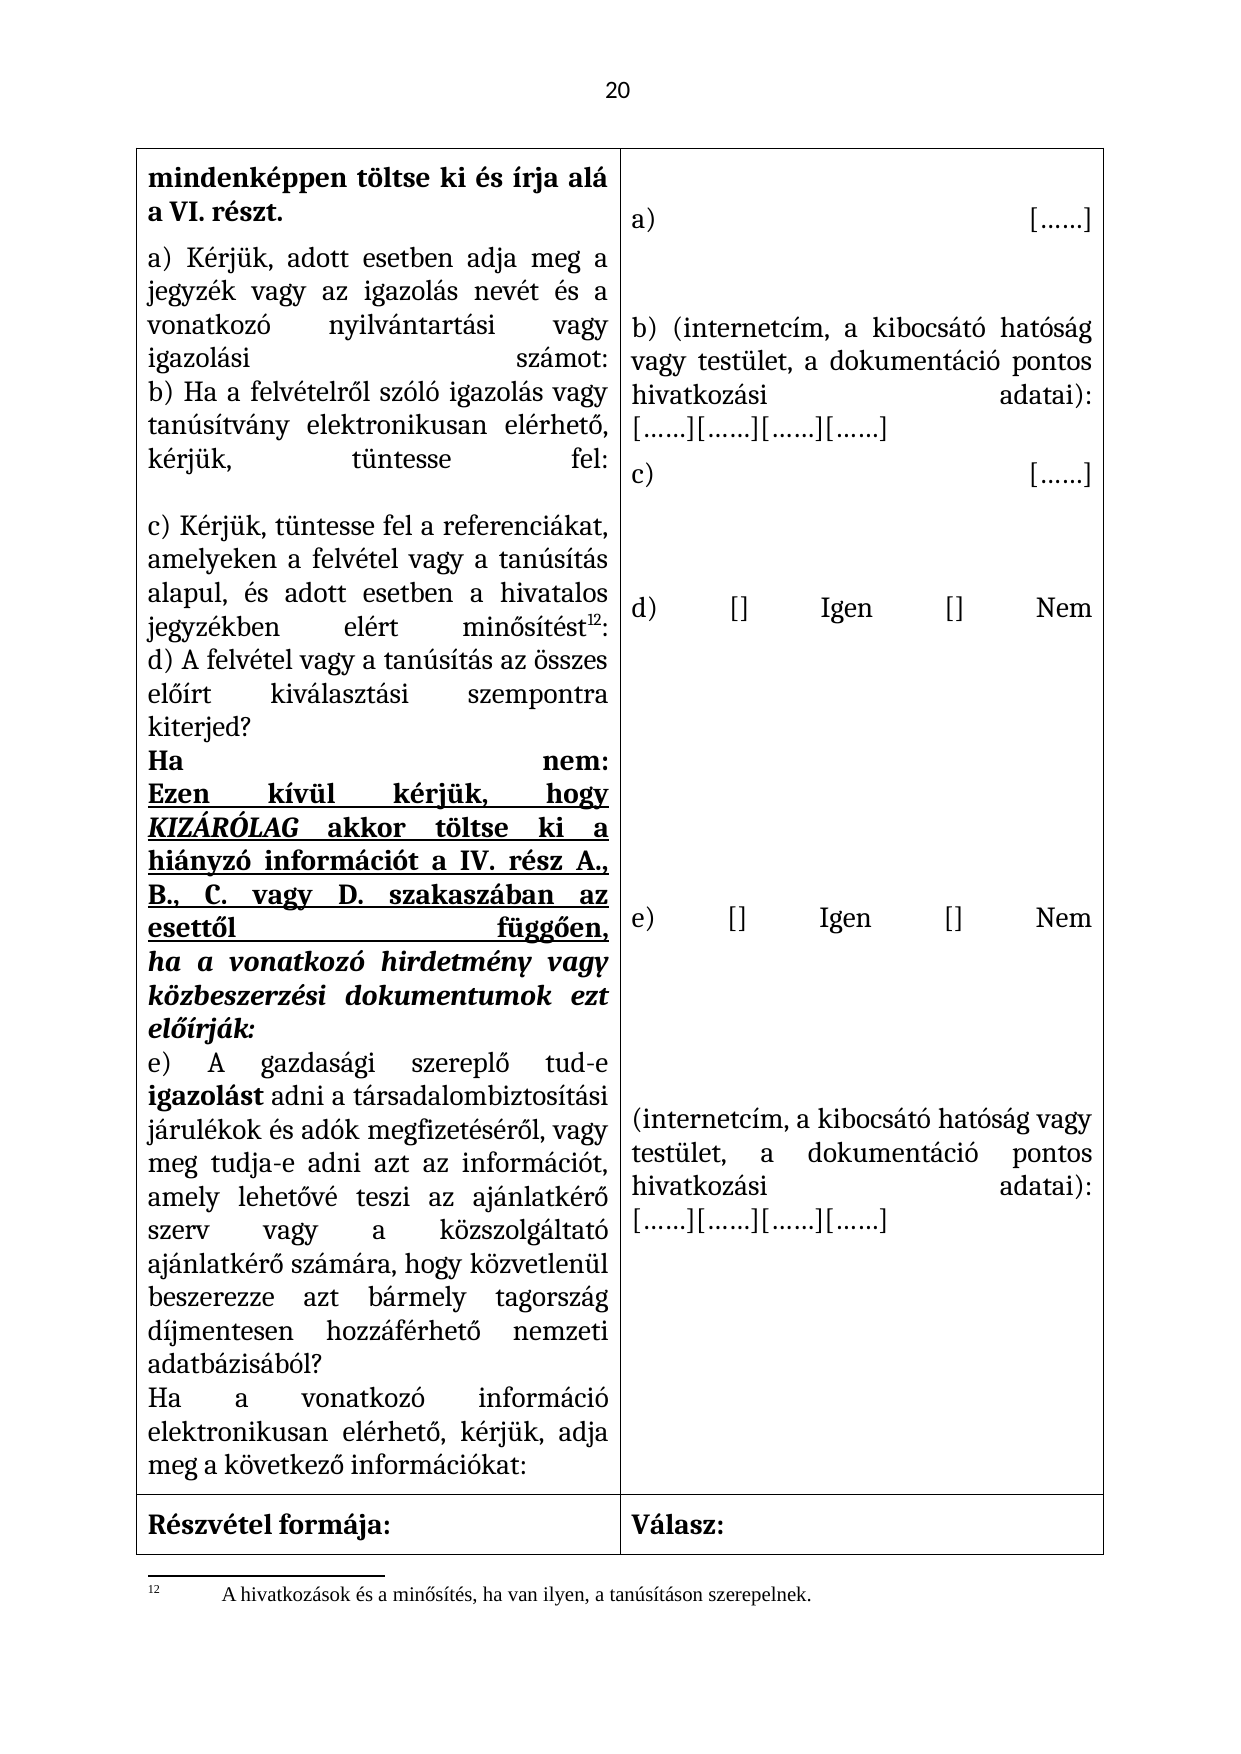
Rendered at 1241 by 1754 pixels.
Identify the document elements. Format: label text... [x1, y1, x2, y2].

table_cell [621, 149, 1103, 1494]
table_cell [137, 149, 620, 1494]
table_cell Válasz: [621, 1495, 1103, 1554]
table_cell Részvétel formája: [137, 1495, 620, 1554]
